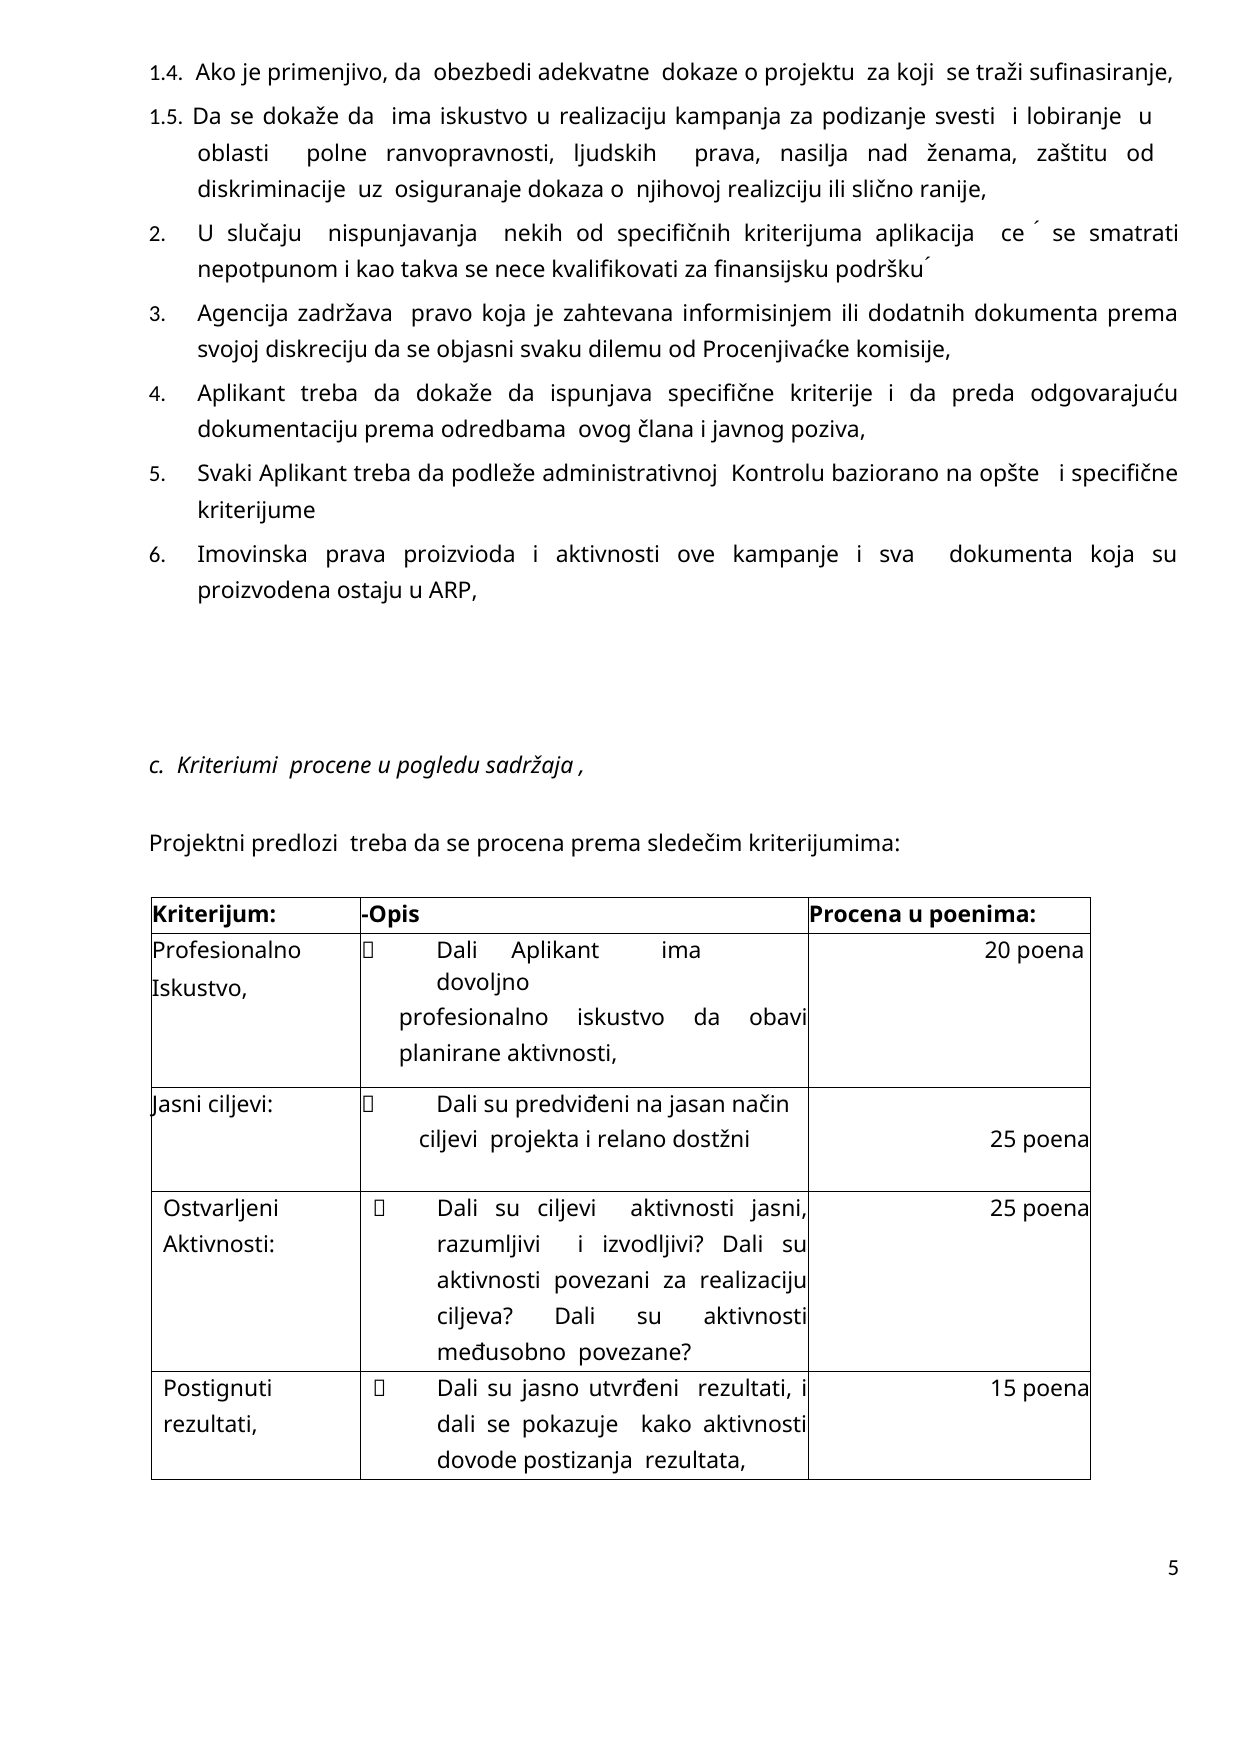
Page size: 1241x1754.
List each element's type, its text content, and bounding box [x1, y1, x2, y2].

table_cell Ostvarljeni Aktivnosti: [152, 1192, 360, 1371]
table_cell Jasni ciljevi: [152, 1088, 360, 1123]
table_cell Profesionalno Iskustvo, [152, 934, 360, 1087]
table_cell  Dali su predviđeni na jasan način [361, 1088, 808, 1123]
table_cell Dali su ciljevi aktivnosti jasni, razumljivi i izvodljivi? Dali su aktivnosti povezani za realizaciju ciljeva? Dali su aktivnosti međusobno povezane? [436, 1192, 808, 1371]
text Projektni predlozi treba da se procena prema sledečim kriterijumima: [148, 827, 1179, 858]
table_cell Dali su jasno utvrđeni rezultati, i dali se pokazuje kako aktivnosti dovode postizanja rezultata, [436, 1372, 808, 1479]
list Svaki Aplikant treba da podleže administrativnoj Kontrolu baziorano na opšte i specifične kriterijume [148, 457, 1179, 525]
text c. Kriteriumi procene u pogledu sadržaja , [148, 749, 1181, 781]
table_cell 20 poena [809, 934, 1090, 1087]
list Aplikant treba da dokaže da ispunjava specifične kriterije i da preda odgovarajuću dokumentaciju prema odredbama ovog člana i javnog poziva, [148, 377, 1179, 444]
table_cell  [361, 1192, 436, 1371]
list Agencija zadržava pravo koja je zahtevana informisinjem ili dodatnih dokumenta prema svojoj diskreciju da se objasni svaku dilemu od Procenjivaćke komisije, [148, 297, 1179, 364]
table_cell 25 poena [809, 1192, 1090, 1371]
table_cell ciljevi projekta i relano dostžni [361, 1123, 808, 1191]
table_cell 25 poena [809, 1123, 1090, 1191]
table_cell [809, 1088, 1090, 1123]
table_cell Postignuti rezultati, [152, 1372, 360, 1479]
table_cell 15 poena [809, 1372, 1090, 1479]
table_header Kriterijum: [152, 898, 360, 933]
list U slučaju nispunjavanja nekih od specifičnih kriterijuma aplikacija ce ́ se smatrati nepotpunom i kao takva se nece kvalifikovati za finansijsku podršku ́ [148, 217, 1179, 284]
text 1.4. Ako je primenjivo, da obezbedi adekvatne dokaze o projektu za koji se traži sufinasiranje, [148, 56, 1179, 87]
table_cell  [361, 1372, 436, 1479]
table_cell [152, 1123, 360, 1191]
text 1.5. Da se dokaže da ima iskustvo u realizaciju kampanja za podizanje svesti i lobiranje u oblasti polne ranvopravnosti, ljudskih prava, nasilja nad ženama, zaštitu od diskriminacije uz osiguranaje dokaza o njihovoj realizciju ili slično ranije, [148, 100, 1155, 204]
table_header Procena u poenima: [809, 898, 1090, 933]
list Imovinska prava proizvioda i aktivnosti ove kampanje i sva dokumenta koja su proizvodena ostaju u ARP, [148, 537, 1179, 605]
table_cell  Dali Aplikant ima dovoljno profesionalno iskustvo da obavi planirane aktivnosti, [361, 934, 808, 1087]
table_header -Opis [361, 898, 808, 933]
